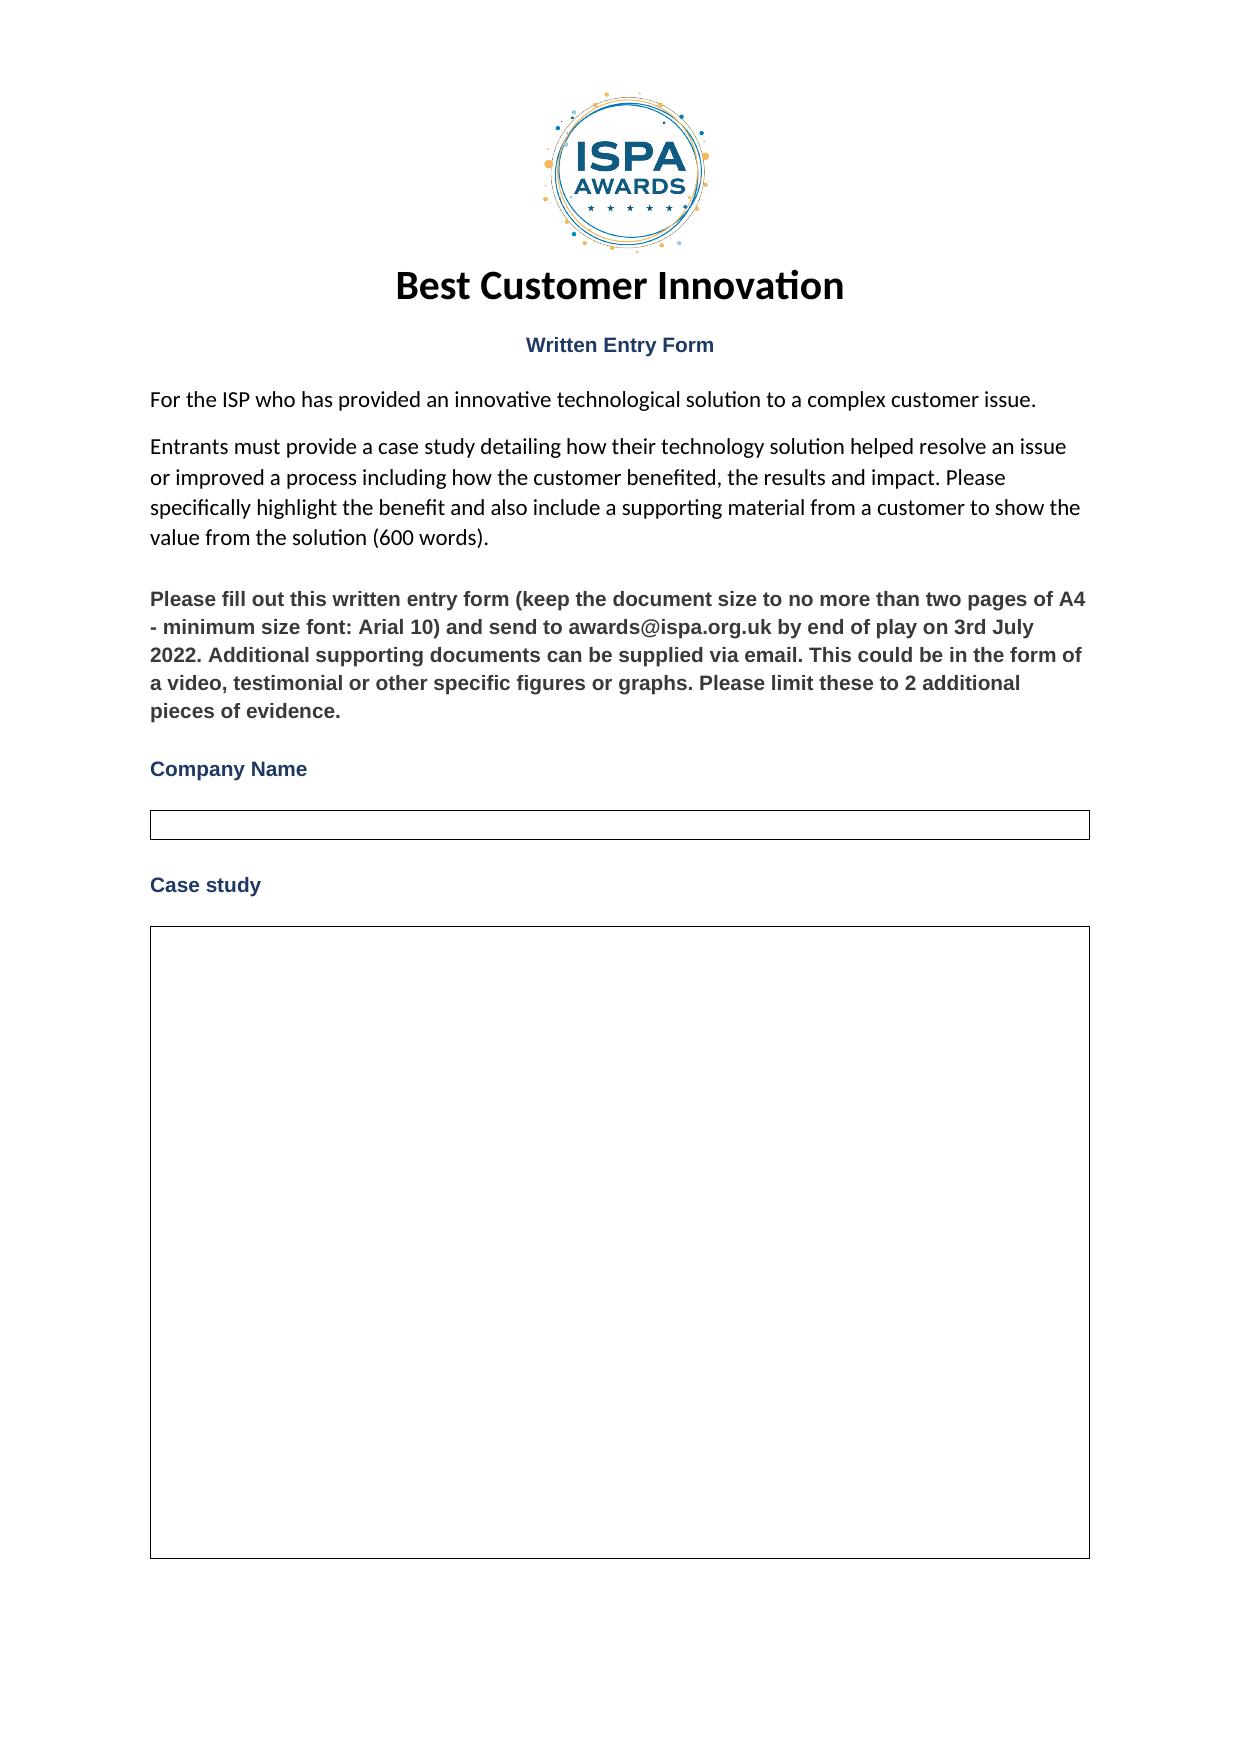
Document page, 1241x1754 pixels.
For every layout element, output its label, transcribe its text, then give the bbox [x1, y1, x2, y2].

picture [482, 73, 758, 259]
text For the ISP who has provided an innovative technological solution to a complex customer issue. [150, 386, 1090, 414]
text Company Name [150, 752, 1090, 780]
text Please fill out this written entry form (keep the document size to no more than two pages of A4 - minimum size font: Arial 10) and send to awards@ispa.org.uk by end of play on 3rd July 2022. Additional supporting documents can be supplied via email. This could be in the form of a video, testimonial or other specific figures or graphs. Please limit these to 2 additional pieces of evidence. [150, 582, 1090, 723]
text Written Entry Form [150, 328, 1090, 356]
table_header [151, 811, 1089, 839]
text Entrants must provide a case study detailing how their technology solution helped resolve an issue or improved a process including how the customer benefited, the results and impact. Please specifically highlight the benefit and also include a supporting material from a customer to show the value from the solution (600 words). [150, 432, 1090, 551]
text Case study [150, 869, 1090, 897]
table_header [151, 927, 1089, 1557]
